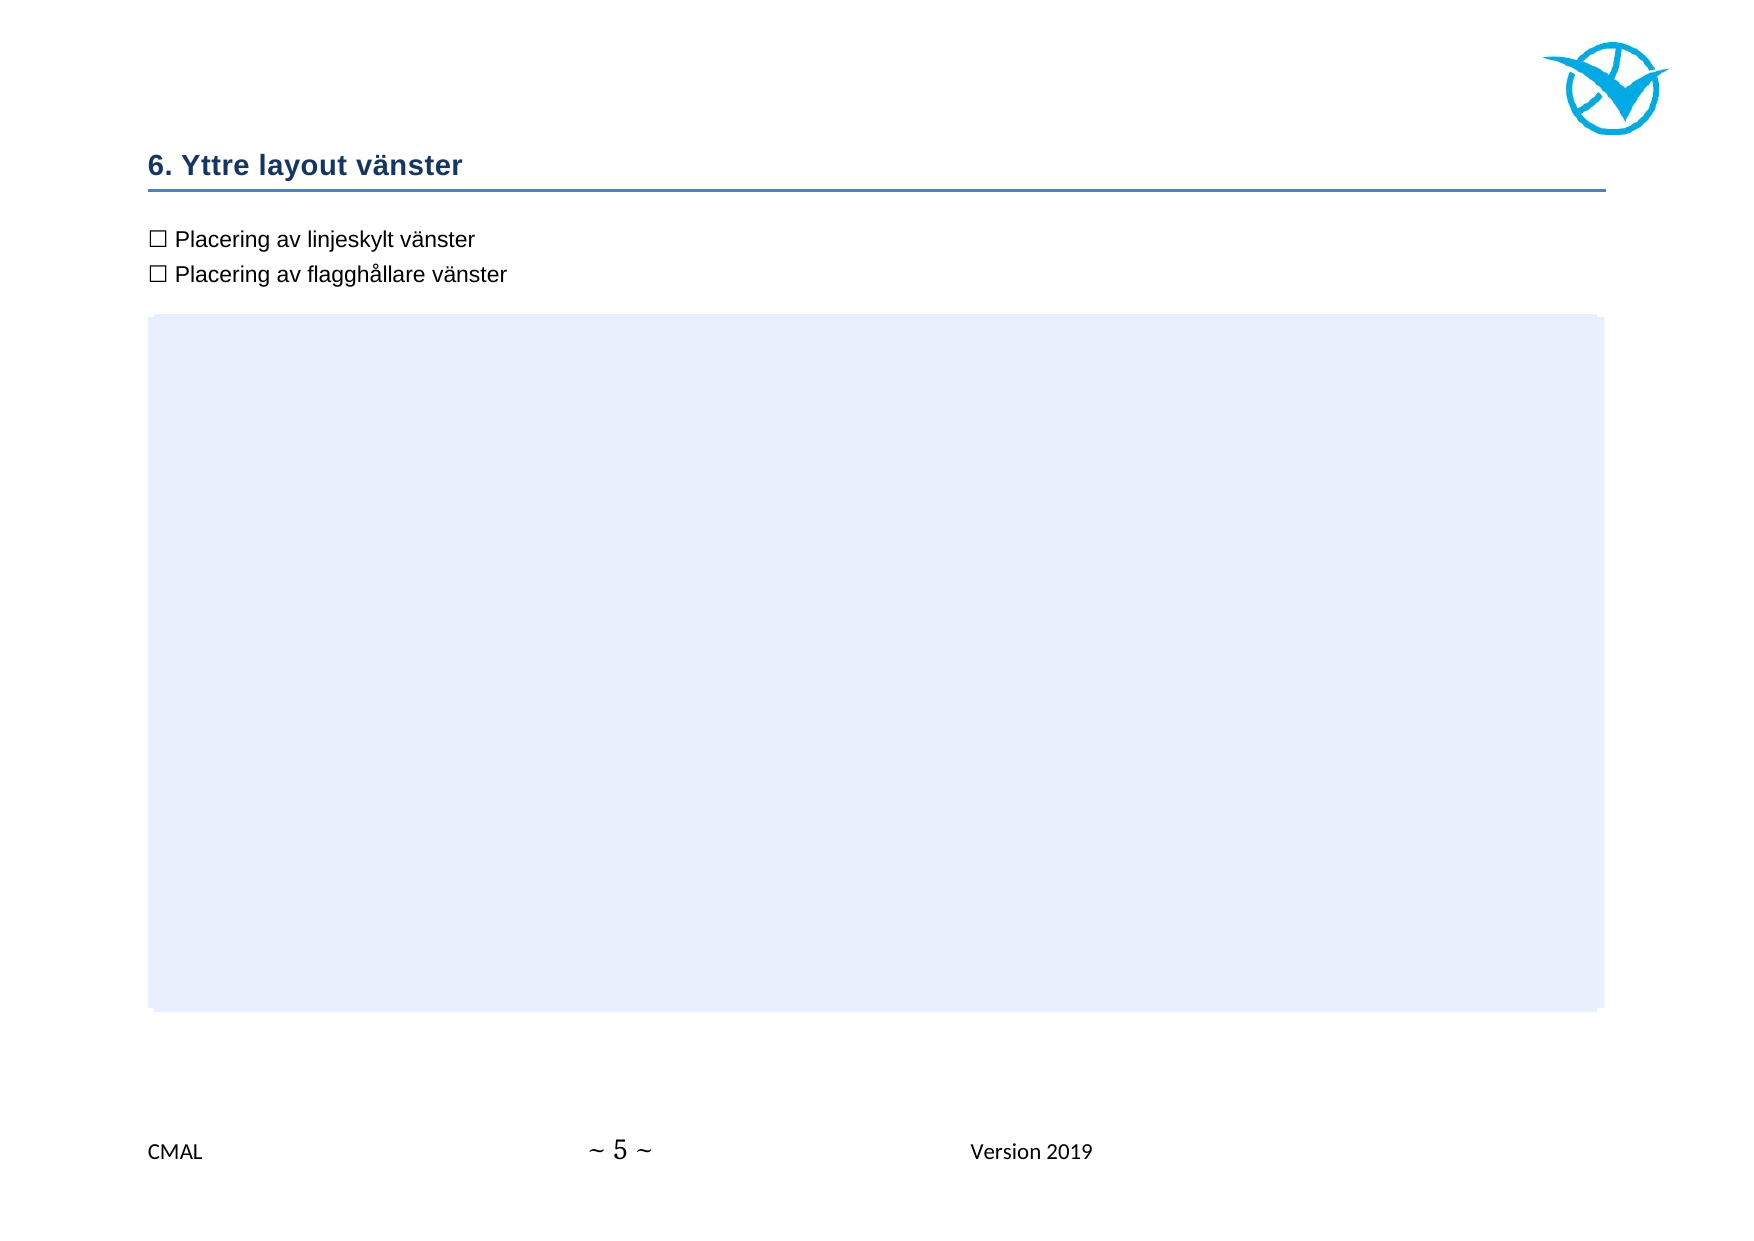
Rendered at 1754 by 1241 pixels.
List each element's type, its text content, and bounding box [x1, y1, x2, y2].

picture [1584, 48, 1616, 74]
title 6. Yttre layout vänster [148, 148, 1606, 189]
text Placering av linjeskylt vänster Placering av flagghållare vänster [148, 223, 1606, 289]
picture [1615, 42, 1673, 135]
picture [1542, 42, 1654, 135]
picture [147, 314, 1605, 1012]
